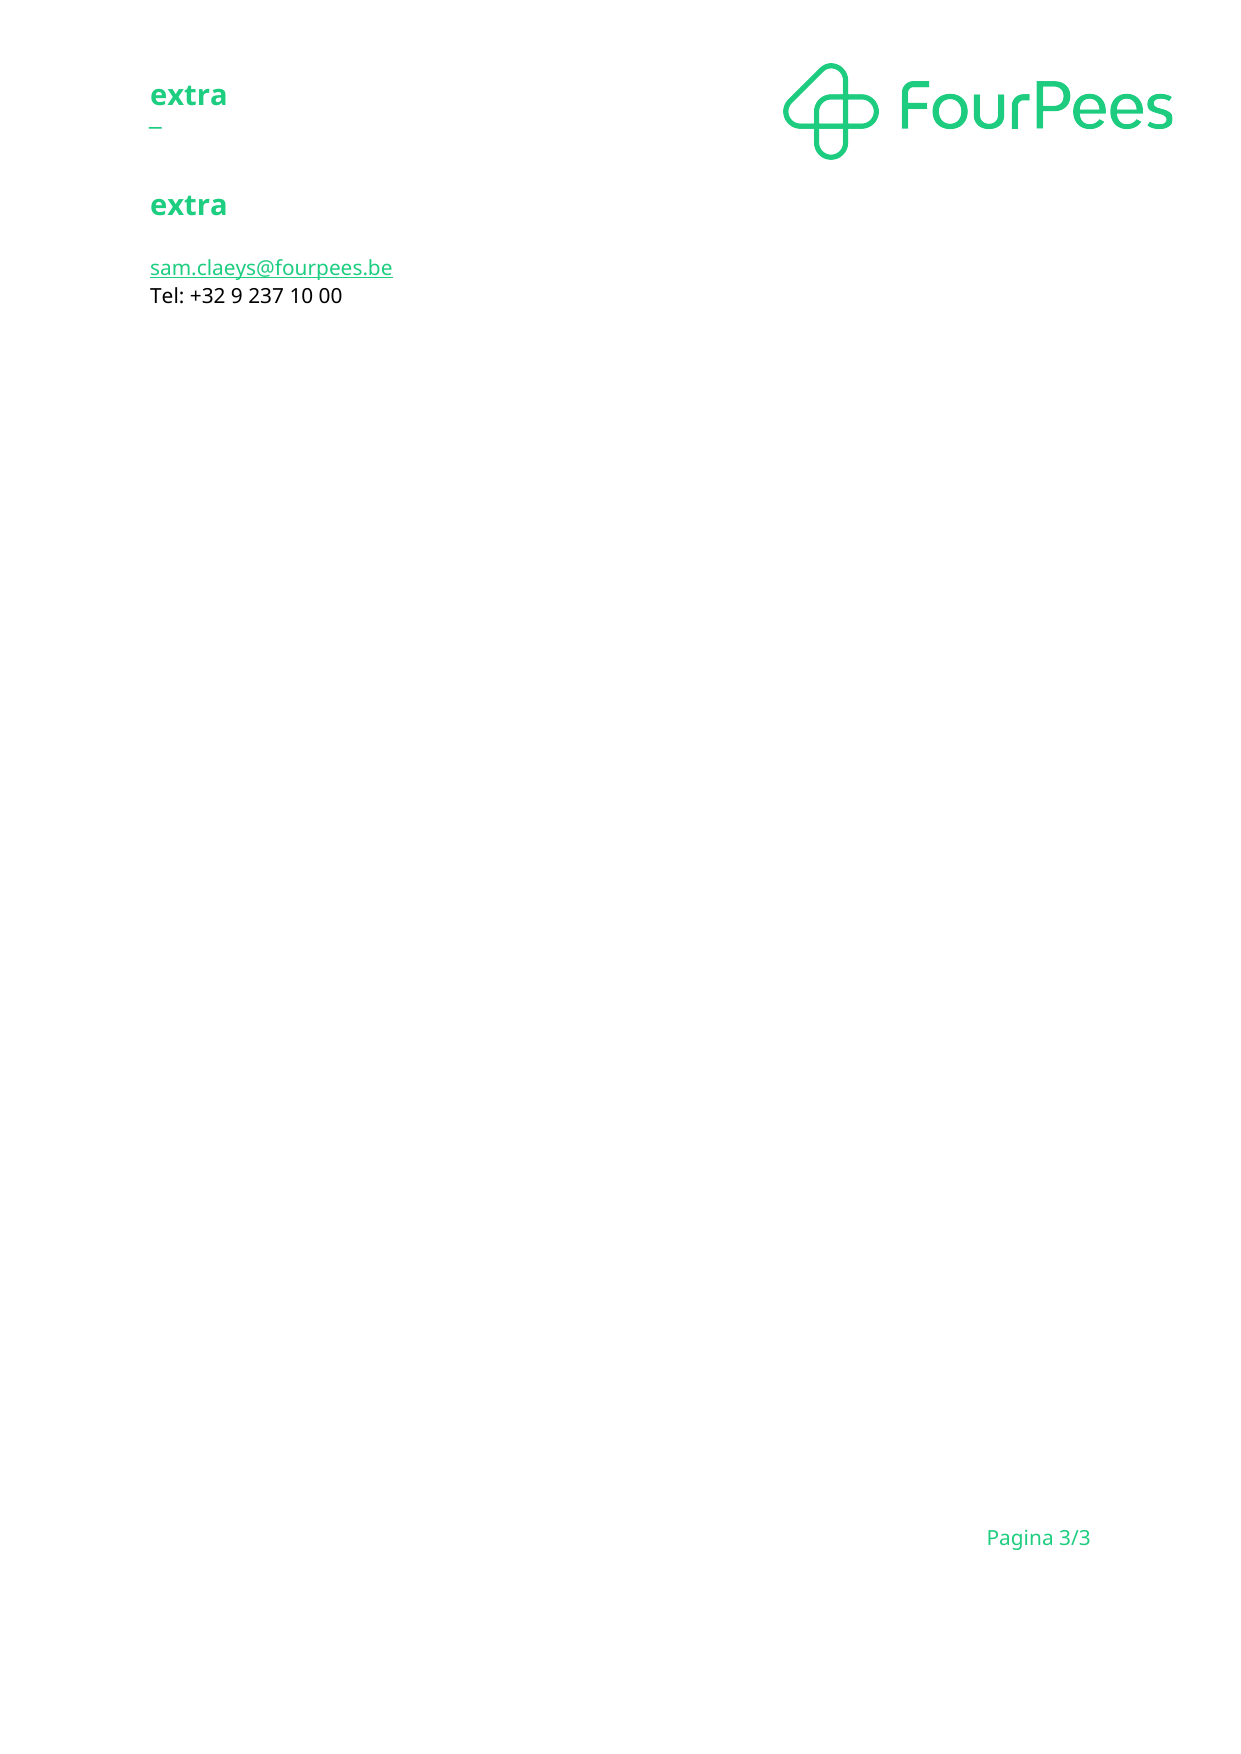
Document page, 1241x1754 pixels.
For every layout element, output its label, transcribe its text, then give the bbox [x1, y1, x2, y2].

picture [783, 63, 1173, 160]
text Tel: +32 9 237 10 00 [150, 281, 1090, 309]
text sam.claeys@fourpees.be [150, 253, 1090, 281]
